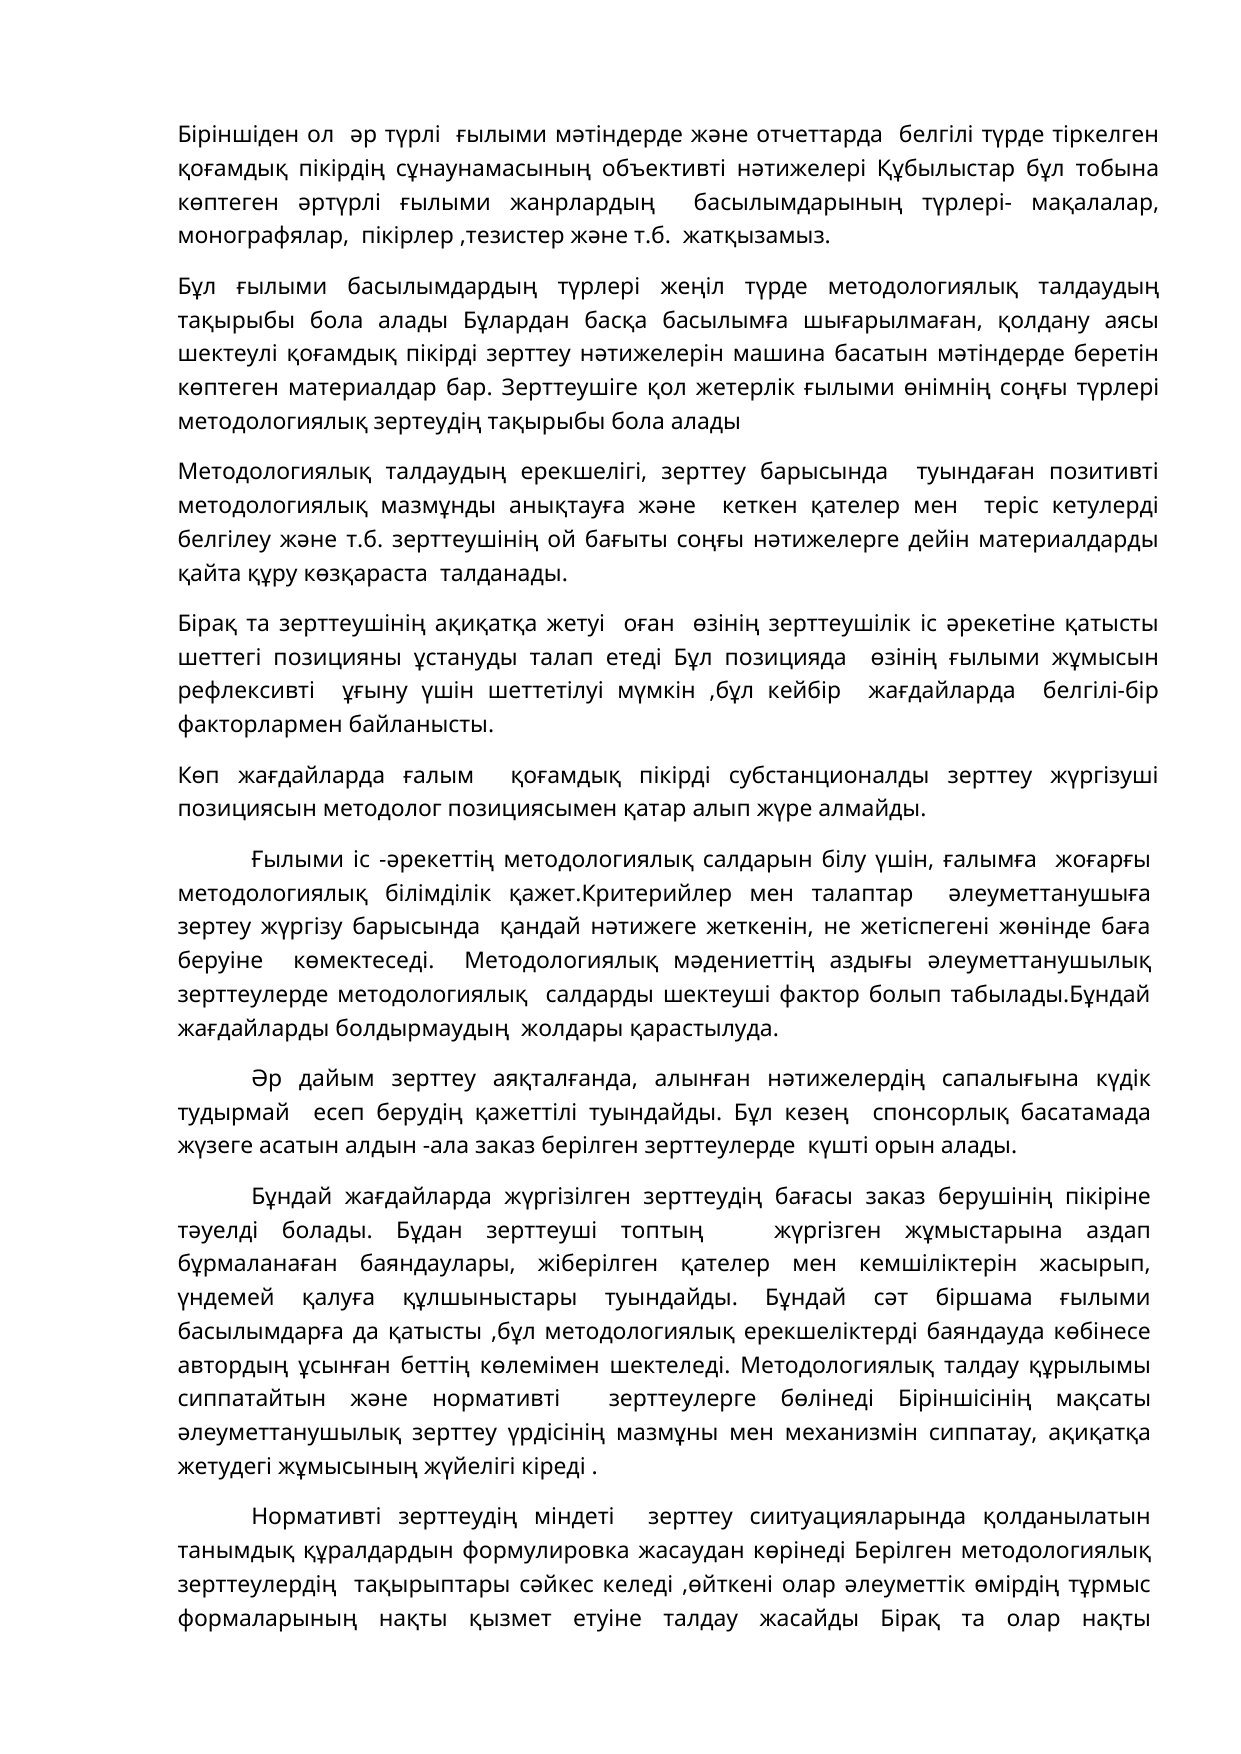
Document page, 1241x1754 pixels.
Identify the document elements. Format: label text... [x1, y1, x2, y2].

text Біріншіден ол әр түрлі ғылыми мәтіндерде және отчеттарда белгілі түрде тіркелген қоғамдық пікірдің сұнаунамасының объективті нәтижелері Құбылыстар бұл тобына көптеген әртүрлі ғылыми жанрлардың басылымдарының түрлері- мақалалар, монографялар, пікірлер ,тезистер және т.б. жатқызамыз. [177, 118, 1160, 251]
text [177, 1500, 1152, 1633]
text Методологиялық талдаудың ерекшелігі, зерттеу барысында туындаған позитивті методологиялық мазмұнды анықтауға және кеткен қателер мен теріс кетулерді белгілеу және т.б. зерттеушінің ой бағыты соңғы нәтижелерге дейін материалдарды қайта құру көзқараста талданады. [177, 455, 1160, 588]
text Көп жағдайларда ғалым қоғамдық пікірді субстанционалды зерттеу жүргізуші позициясын методолог позициясымен қатар алып жүре алмайды. [177, 758, 1160, 823]
text Бұл ғылыми басылымдардың түрлері жеңіл түрде методологиялық талдаудың тақырыбы бола алады Бұлардан басқа басылымға шығарылмаған, қолдану аясы шектеулі қоғамдық пікірді зерттеу нәтижелерін машина басатын мәтіндерде беретін көптеген материалдар бар. Зерттеушіге қол жетерлік ғылыми өнімнің соңғы түрлері методологиялық зертеудің тақырыбы бола алады [177, 270, 1160, 436]
text Әр дайым зерттеу аяқталғанда, алынған нәтижелердің сапалығына күдік тудырмай есеп берудің қажеттілі туындайды. Бұл кезең спонсорлық басатамада жүзеге асатын алдын -ала заказ берілген зерттеулерде күшті орын алады. [177, 1062, 1152, 1161]
text Бұндай жағдайларда жүргізілген зерттеудің бағасы заказ берушінің пікіріне тәуелді болады. Бұдан зерттеуші топтың жүргізген жұмыстарына аздап бұрмаланаған баяндаулары, жіберілген қателер мен кемшіліктерін жасырып, үндемей қалуға құлшыныстары туындайды. Бұндай сәт біршама ғылыми басылымдарға да қатысты ,бұл методологиялық ерекшеліктерді баяндауда көбінесе автордың ұсынған беттің көлемімен шектеледі. Методологиялық талдау құрылымы сиппатайтын және нормативті зерттеулерге бөлінеді Біріншісінің мақсаты әлеуметтанушылық зерттеу үрдісінің мазмұны мен механизмін сиппатау, ақиқатқа жетудегі жұмысының жүйелігі кіреді . [177, 1180, 1152, 1481]
text Бірақ та зерттеушінің ақиқатқа жетуі оған өзінің зерттеушілік іс әрекетіне қатысты шеттегі позицияны ұстануды талап етеді Бұл позицияда өзінің ғылыми жұмысын рефлексивті ұғыну үшін шеттетілуі мүмкін ,бұл кейбір жағдайларда белгілі-бір факторлармен байланысты. [177, 607, 1160, 739]
text Ғылыми іс -әрекеттің методологиялық салдарын білу үшін, ғалымға жоғарғы методологиялық білімділік қажет.Критерийлер мен талаптар әлеуметтанушыға зертеу жүргізу барысында қандай нәтижеге жеткенін, не жетіспегені жөнінде баға беруіне көмектеседі. Методологиялық мәдениеттің аздығы әлеуметтанушылық зерттеулерде методологиялық салдарды шектеуші фактор болып табылады.Бұндай жағдайларды болдырмаудың жолдары қарастылуда. [177, 843, 1152, 1043]
